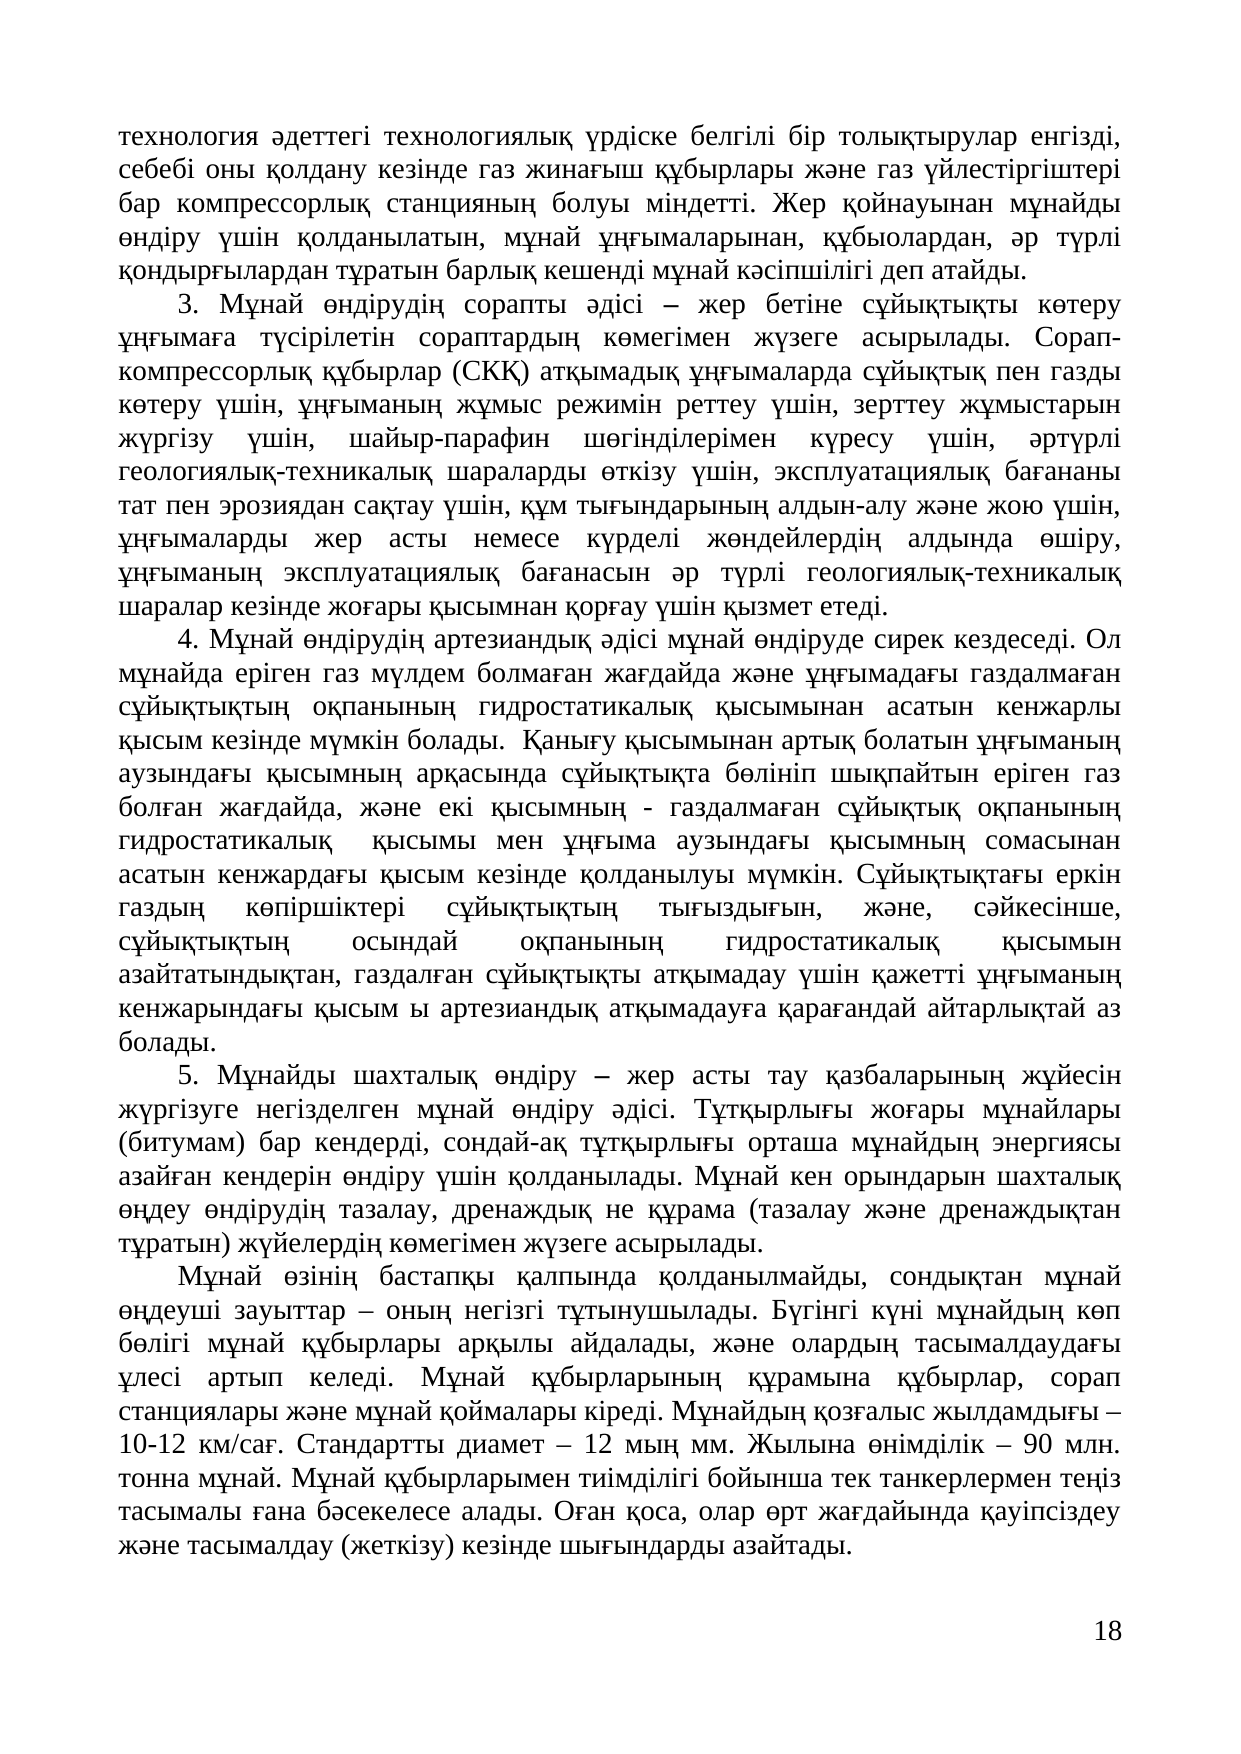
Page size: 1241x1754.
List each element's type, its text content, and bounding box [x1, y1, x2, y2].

text 3. Мұнай өндірудің сорапты әдісі – жер бетіне сұйықтықты көтеру ұңғымаға түсірілетін сораптардың көмегімен жүзеге асырылады. Сорап-компрессорлық құбырлар (СКҚ) атқымадық ұңғымаларда сұйықтық пен газды көтеру үшін, ұңғыманың жұмыс режимін реттеу үшін, зерттеу жұмыстарын жүргізу үшін, шайыр-парафин шөгінділерімен күресу үшін, әртүрлі геологиялық-техникалық шараларды өткізу үшін, эксплуатациялық бағананы тат пен эрозиядан сақтау үшін, құм тығындарының алдын-алу және жою үшін, ұңғымаларды жер асты немесе күрделі жөндейлердің алдында өшіру, ұңғыманың эксплуатациялық бағанасын әр түрлі геологиялық-техникалық шаралар кезінде жоғары қысымнан қорғау үшін қызмет етеді. [118, 286, 1122, 621]
text 5. Мұнайды шахталық өндіру – жер асты тау қазбаларының жұйесін жүргізуге негізделген мұнай өндіру әдісі. Тұтқырлығы жоғары мұнайлары (битумам) бар кендерді, сондай-ақ тұтқырлығы орташа мұнайдың энергиясы азайған кендерін өндіру үшін қолданылады. Мұнай кен орындарын шахталық өңдеу өндірудің тазалау, дренаждық не құрама (тазалау және дренаждықтан тұратын) жүйелердің көмегімен жүзеге асырылады. [118, 1057, 1122, 1258]
text Мұнай өзінің бастапқы қалпында қолданылмайды, сондықтан мұнай өңдеуші зауыттар – оның негізгі тұтынушылады. Бүгінгі күні мұнайдың көп бөлігі мұнай құбырлары арқылы айдалады, және олардың тасымалдаудағы ұлесі артып келеді. Мұнай құбырларының құрамына құбырлар, сорап станциялары және мұнай қоймалары кіреді. Мұнайдың қозғалыс жылдамдығы – 10-12 км/сағ. Стандартты диамет – 12 мың мм. Жылына өнімділік – 90 млн. тонна мұнай. Мұнай құбырларымен тиімділігі бойынша тек танкерлермен теңіз тасымалы ғана бәсекелесе алады. Оған қоса, олар өрт жағдайында қауіпсіздеу және тасымалдау (жеткізу) кезінде шығындарды азайтады. [118, 1258, 1122, 1560]
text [118, 118, 1122, 286]
text 4. Мұнай өндірудің артезиандық әдісі мұнай өндіруде сирек кездеседі. Ол мұнайда еріген газ мүлдем болмаған жағдайда және ұңғымадағы газдалмаған сұйықтықтың оқпанының гидростатикалық қысымынан асатын кенжарлы қысым кезінде мүмкін болады. Қанығу қысымынан артық болатын ұңғыманың аузындағы қысымның арқасында сұйықтықта бөлініп шықпайтын еріген газ болған жағдайда, және екі қысымның - газдалмаған сұйықтық оқпанының гидростатикалық қысымы мен ұңғыма аузындағы қысымның сомасынан асатын кенжардағы қысым кезінде қолданылуы мүмкін. Сұйықтықтағы еркін газдың көпіршіктері сұйықтықтың тығыздығын, және, сәйкесінше, сұйықтықтың осындай оқпанының гидростатикалық қысымын азайтатындықтан, газдалған сұйықтықты атқымадау үшін қажетті ұңғыманың кенжарындағы қысым ы артезиандық атқымадауға қарағандай айтарлықтай аз болады. [118, 621, 1122, 1057]
